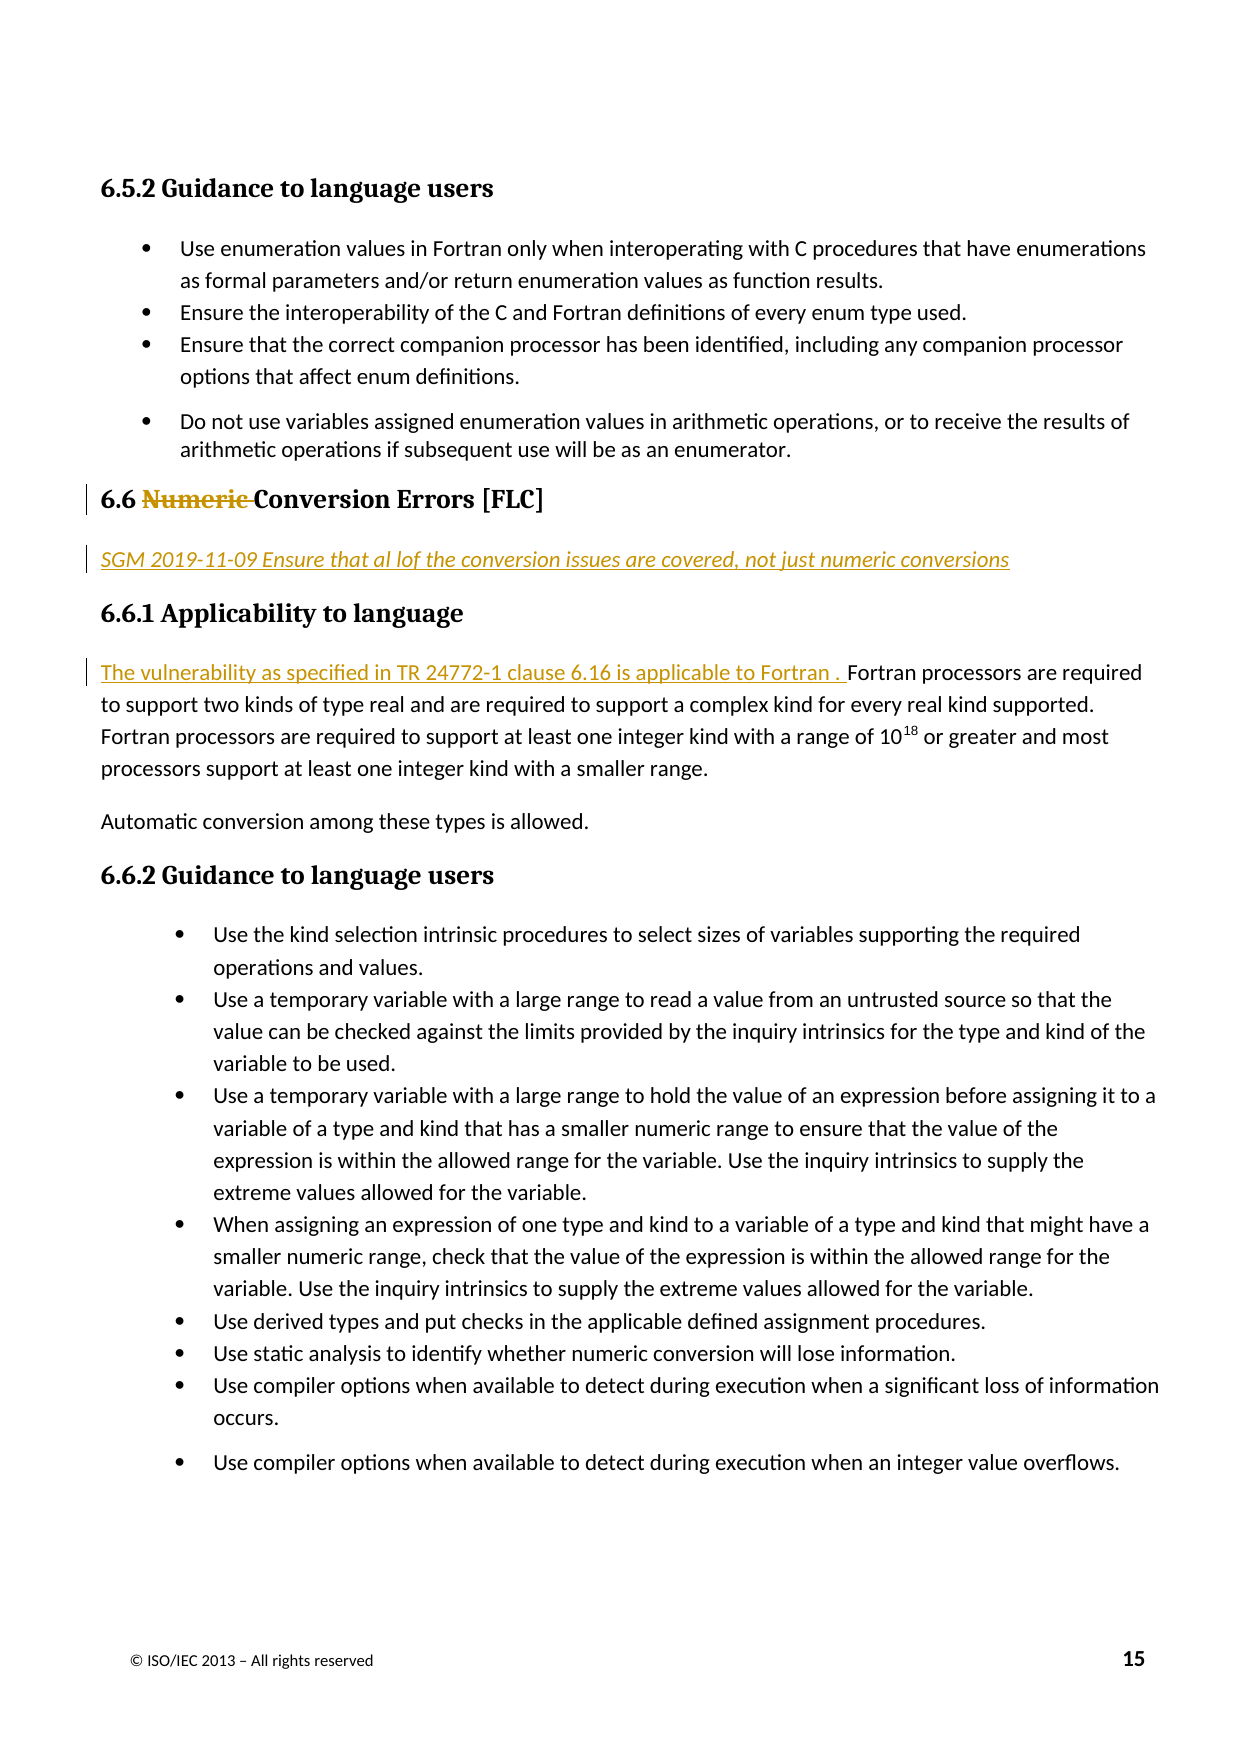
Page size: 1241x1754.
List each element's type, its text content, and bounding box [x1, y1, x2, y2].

list Ensure that the correct companion processor has been identified, including any companion processor options that affect enum definitions. [142, 330, 1164, 390]
list Use compiler options when available to detect during execution when an integer value overflows. [176, 1448, 1164, 1476]
subtitle 6.5.2 Guidance to language users [101, 173, 1164, 205]
list When assigning an expression of one type and kind to a variable of a type and kind that might have a smaller numeric range, check that the value of the expression is within the allowed range for the variable. Use the inquiry intrinsics to supply the extreme values allowed for the variable. [176, 1210, 1164, 1303]
list Use a temporary variable with a large range to hold the value of an expression before assigning it to a variable of a type and kind that has a smaller numeric range to ensure that the value of the expression is within the allowed range for the variable. Use the inquiry intrinsics to supply the extreme values allowed for the variable. [176, 1081, 1164, 1206]
subtitle 6.6 Conversion Errors [FLC] [101, 484, 1164, 515]
list Use the kind selection intrinsic procedures to select sizes of variables supporting the required operations and values. [176, 921, 1164, 981]
subtitle 6.6.1 Applicability to language [101, 598, 1164, 629]
list Ensure the interoperability of the C and Fortran definitions of every enum type used. [142, 298, 1164, 326]
list Use a temporary variable with a large range to read a value from an untrusted source so that the value can be checked against the limits provided by the inquiry intrinsics for the type and kind of the variable to be used. [176, 985, 1164, 1077]
list Use derived types and put checks in the applicable defined assignment procedures. [176, 1307, 1164, 1335]
subtitle 6.6.2 Guidance to language users [101, 860, 1164, 892]
list Use compiler options when available to detect during execution when a significant loss of information occurs. [176, 1371, 1164, 1431]
text Automatic conversion among these types is allowed. [101, 807, 1164, 835]
list Use enumeration values in Fortran only when interoperating with C procedures that have enumerations as formal parameters and/or return enumeration values as function results. [142, 234, 1164, 294]
list Use static analysis to identify whether numeric conversion will lose information. [176, 1339, 1164, 1367]
list Do not use variables assigned enumeration values in arithmetic operations, or to receive the results of arithmetic operations if subsequent use will be as an enumerator. [142, 407, 1164, 463]
text Fortran processors are required to support two kinds of type real and are required to support a complex kind for every real kind supported. Fortran processors are required to support at least one integer kind with a range of 1018 or greater and most processors support at least one integer kind with a smaller range. [101, 658, 1164, 782]
